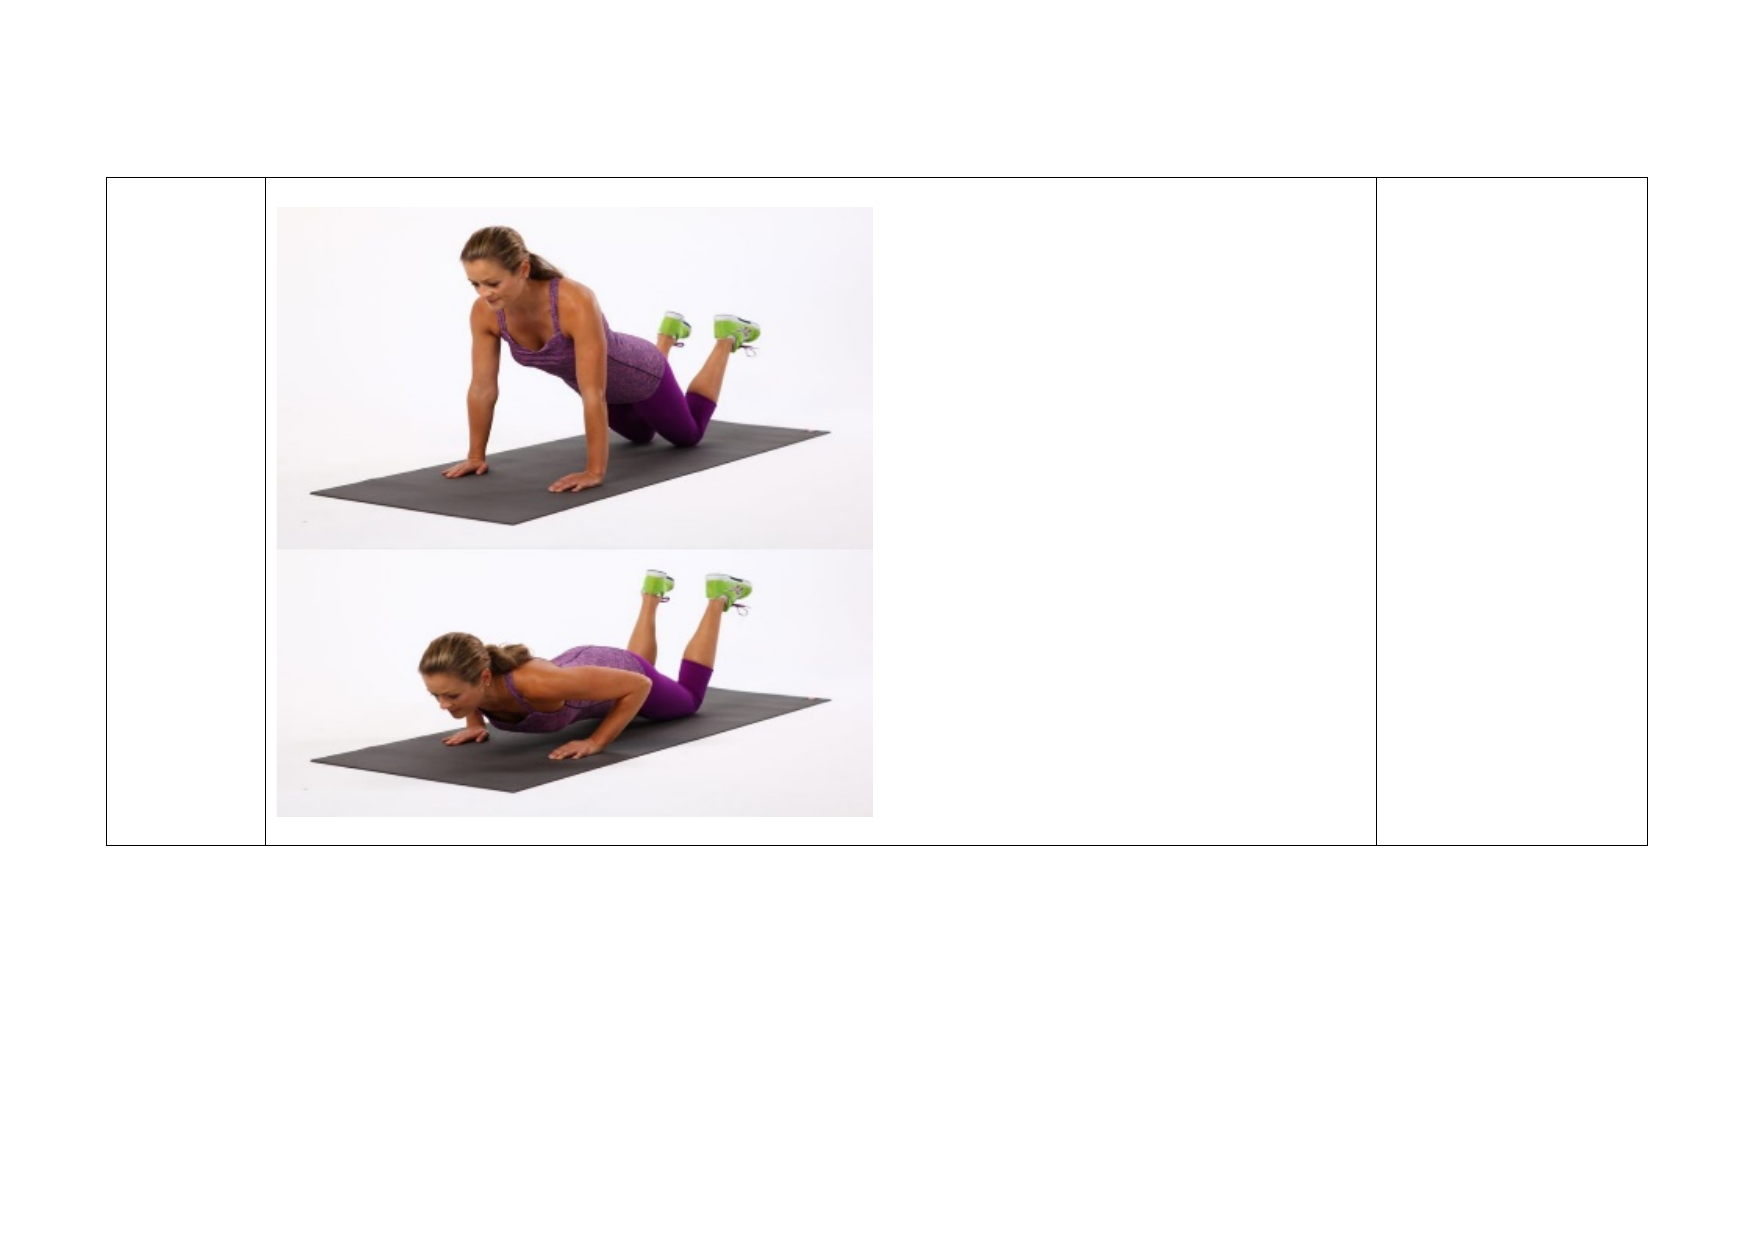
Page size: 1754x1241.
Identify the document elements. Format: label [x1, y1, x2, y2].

picture [276, 207, 873, 817]
table_cell [266, 178, 1376, 845]
table_cell [107, 178, 265, 845]
table_cell [1377, 178, 1647, 845]
